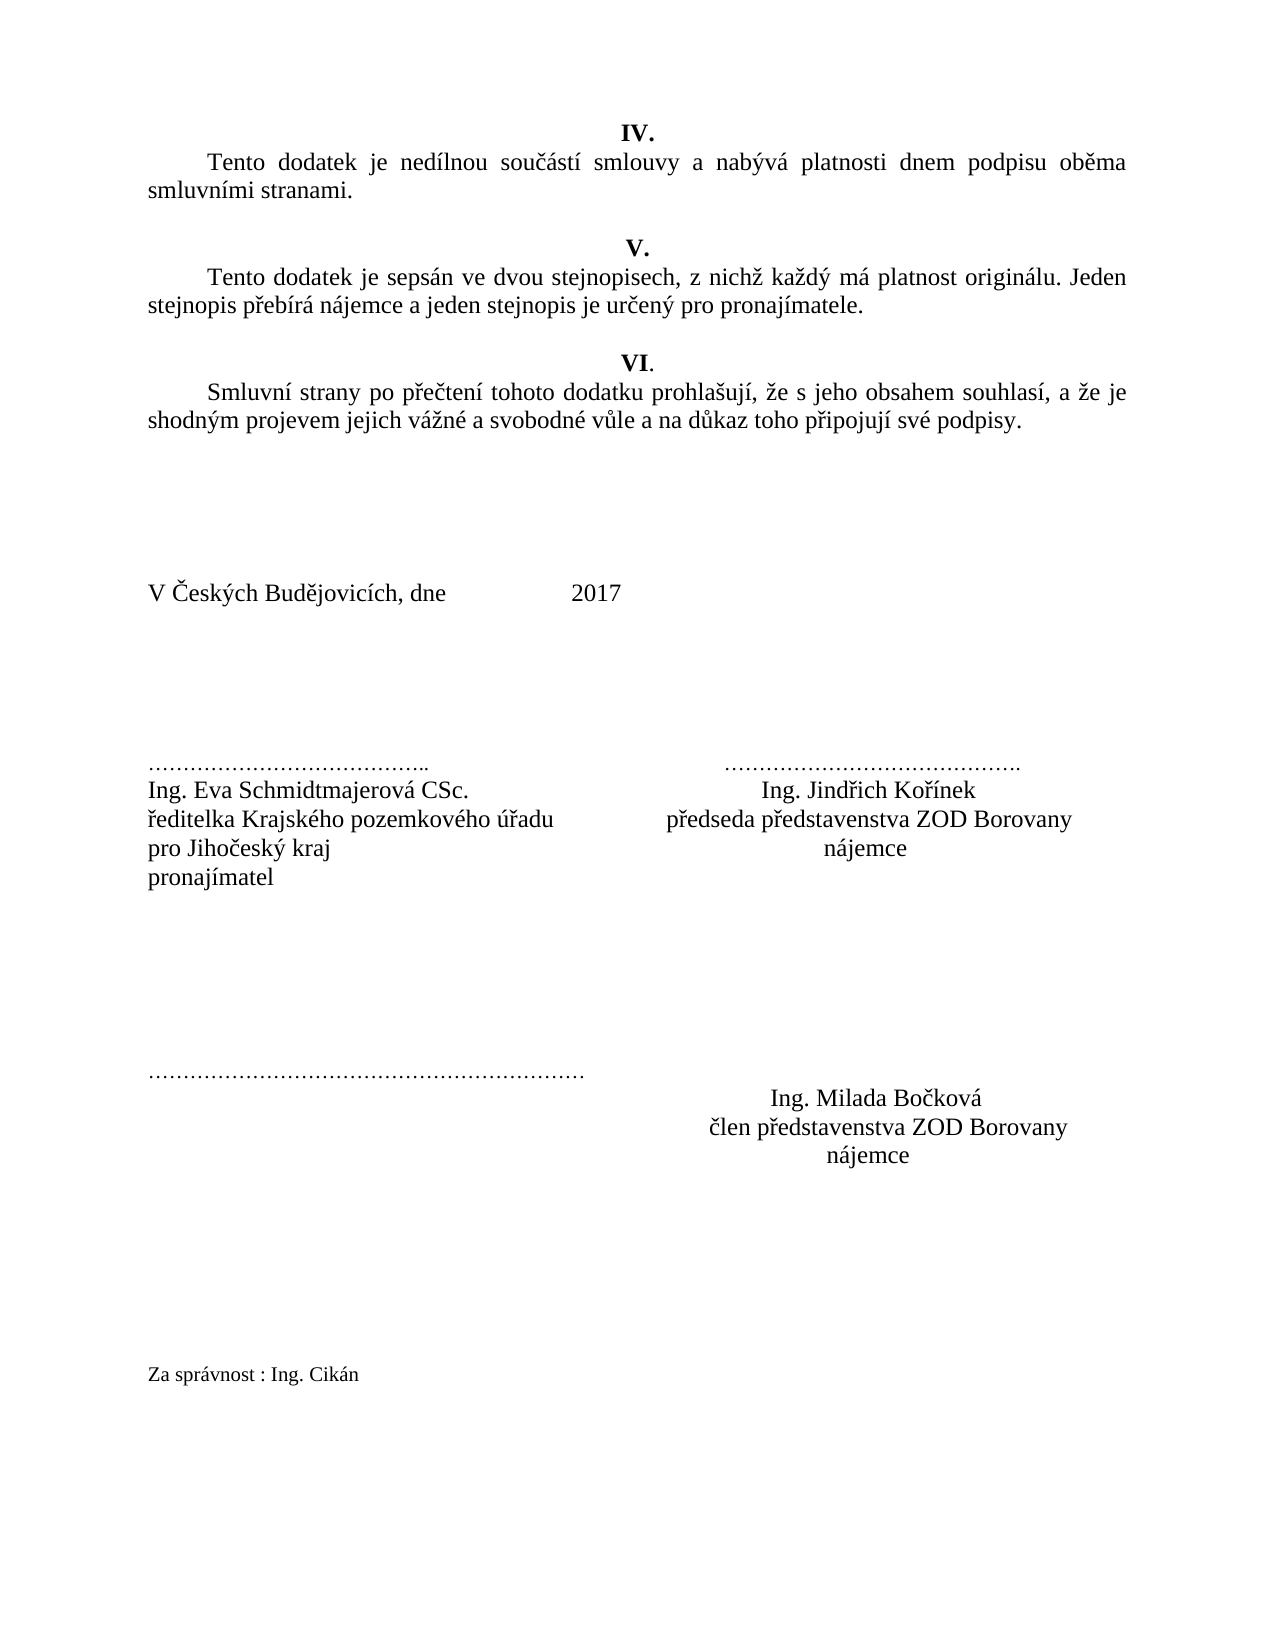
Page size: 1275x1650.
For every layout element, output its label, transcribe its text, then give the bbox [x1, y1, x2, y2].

text ředitelka Krajského pozemkového úřadu předseda představenstva ZOD Borovany [148, 804, 1127, 833]
text pro Jihočeský kraj nájemce [148, 833, 1127, 862]
text nájemce [590, 1140, 1127, 1169]
text Smluvní strany po přečtení tohoto dodatku prohlašují, že s jeho obsahem souhlasí, a že je shodným projevem jejich vážné a svobodné vůle a na důkaz toho připojují své podpisy. [148, 377, 1127, 434]
text Tento dodatek je nedílnou součástí smlouvy a nabývá platnosti dnem podpisu oběma smluvními stranami. [148, 147, 1127, 204]
text Za správnost : Ing. Cikán [148, 1362, 1127, 1386]
text ………………………………….. ……………………………………. [148, 751, 1127, 775]
text Tento dodatek je sepsán ve dvou stejnopisech, z nichž každý má platnost originálu. Jeden stejnopis přebírá nájemce a jeden stejnopis je určený pro pronajímatele. [148, 262, 1127, 319]
text pronajímatel [148, 862, 1127, 890]
text ……………………………………………………… [148, 1035, 1127, 1083]
text člen představenstva ZOD Borovany [148, 1112, 1127, 1140]
text V. [148, 233, 1127, 262]
text Ing. Eva Schmidtmajerová CSc. Ing. Jindřich Kořínek [148, 775, 1127, 804]
text V Českých Budějovicích, dne 2017 [148, 578, 1127, 607]
text IV. [148, 118, 1127, 147]
text Ing. Milada Bočková [148, 1083, 1127, 1112]
text VI. [148, 348, 1127, 377]
